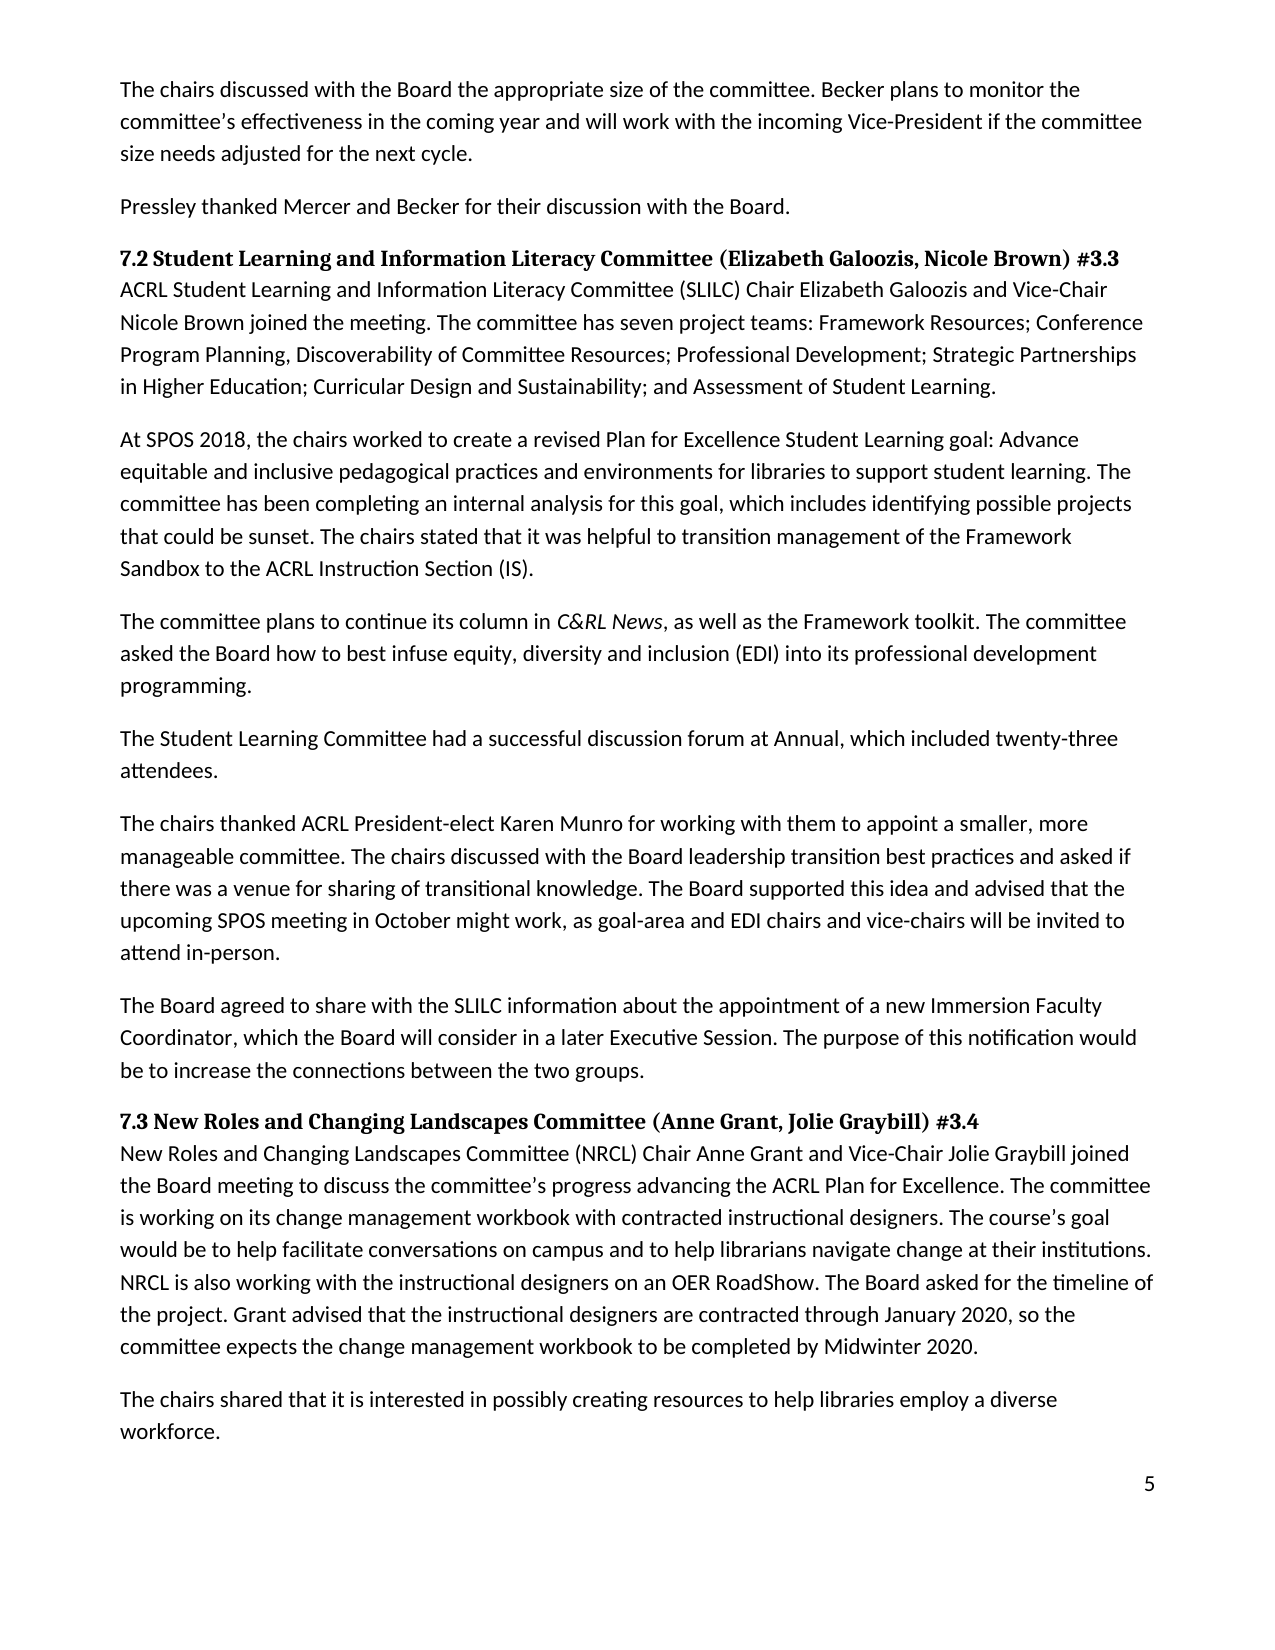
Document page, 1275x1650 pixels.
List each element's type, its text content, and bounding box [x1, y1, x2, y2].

text The Student Learning Committee had a successful discussion forum at Annual, which included twenty-three attendees. [120, 724, 1155, 784]
subtitle 7.3 New Roles and Changing Landscapes Committee (Anne Grant, Jolie Graybill) #3.4 [120, 1109, 1155, 1135]
text The chairs shared that it is interested in possibly creating resources to help libraries employ a diverse workforce. [120, 1385, 1155, 1445]
text The chairs thanked ACRL President-elect Karen Munro for working with them to appoint a smaller, more manageable committee. The chairs discussed with the Board leadership transition best practices and asked if there was a venue for sharing of transitional knowledge. The Board supported this idea and advised that the upcoming SPOS meeting in October might work, as goal-area and EDI chairs and vice-chairs will be invited to attend in-person. [120, 809, 1155, 966]
text The Board agreed to share with the SLILC information about the appointment of a new Immersion Faculty Coordinator, which the Board will consider in a later Executive Session. The purpose of this notification would be to increase the connections between the two groups. [120, 991, 1155, 1084]
text At SPOS 2018, the chairs worked to create a revised Plan for Excellence Student Learning goal: Advance equitable and inclusive pedagogical practices and environments for libraries to support student learning. The committee has been completing an internal analysis for this goal, which includes identifying possible projects that could be sunset. The chairs stated that it was helpful to transition management of the Framework Sandbox to the ACRL Instruction Section (IS). [120, 425, 1155, 582]
subtitle 7.2 Student Learning and Information Literacy Committee (Elizabeth Galoozis, Nicole Brown) #3.3 [120, 245, 1155, 272]
text ACRL Student Learning and Information Literacy Committee (SLILC) Chair Elizabeth Galoozis and Vice-Chair Nicole Brown joined the meeting. The committee has seven project teams: Framework Resources; Conference Program Planning, Discoverability of Committee Resources; Professional Development; Strategic Partnerships in Higher Education; Curricular Design and Sustainability; and Assessment of Student Learning. [120, 276, 1155, 400]
text The chairs discussed with the Board the appropriate size of the committee. Becker plans to monitor the committee’s effectiveness in the coming year and will work with the incoming Vice-President if the committee size needs adjusted for the next cycle. [120, 75, 1155, 167]
text Pressley thanked Mercer and Becker for their discussion with the Board. [120, 192, 1155, 220]
text New Roles and Changing Landscapes Committee (NRCL) Chair Anne Grant and Vice-Chair Jolie Graybill joined the Board meeting to discuss the committee’s progress advancing the ACRL Plan for Excellence. The committee is working on its change management workbook with contracted instructional designers. The course’s goal would be to help facilitate conversations on campus and to help librarians navigate change at their institutions. NRCL is also working with the instructional designers on an OER RoadShow. The Board asked for the timeline of the project. Grant advised that the instructional designers are contracted through January 2020, so the committee expects the change management workbook to be completed by Midwinter 2020. [120, 1139, 1155, 1360]
text The committee plans to continue its column in C&RL News, as well as the Framework toolkit. The committee asked the Board how to best infuse equity, diversity and inclusion (EDI) into its professional development programming. [120, 607, 1155, 699]
